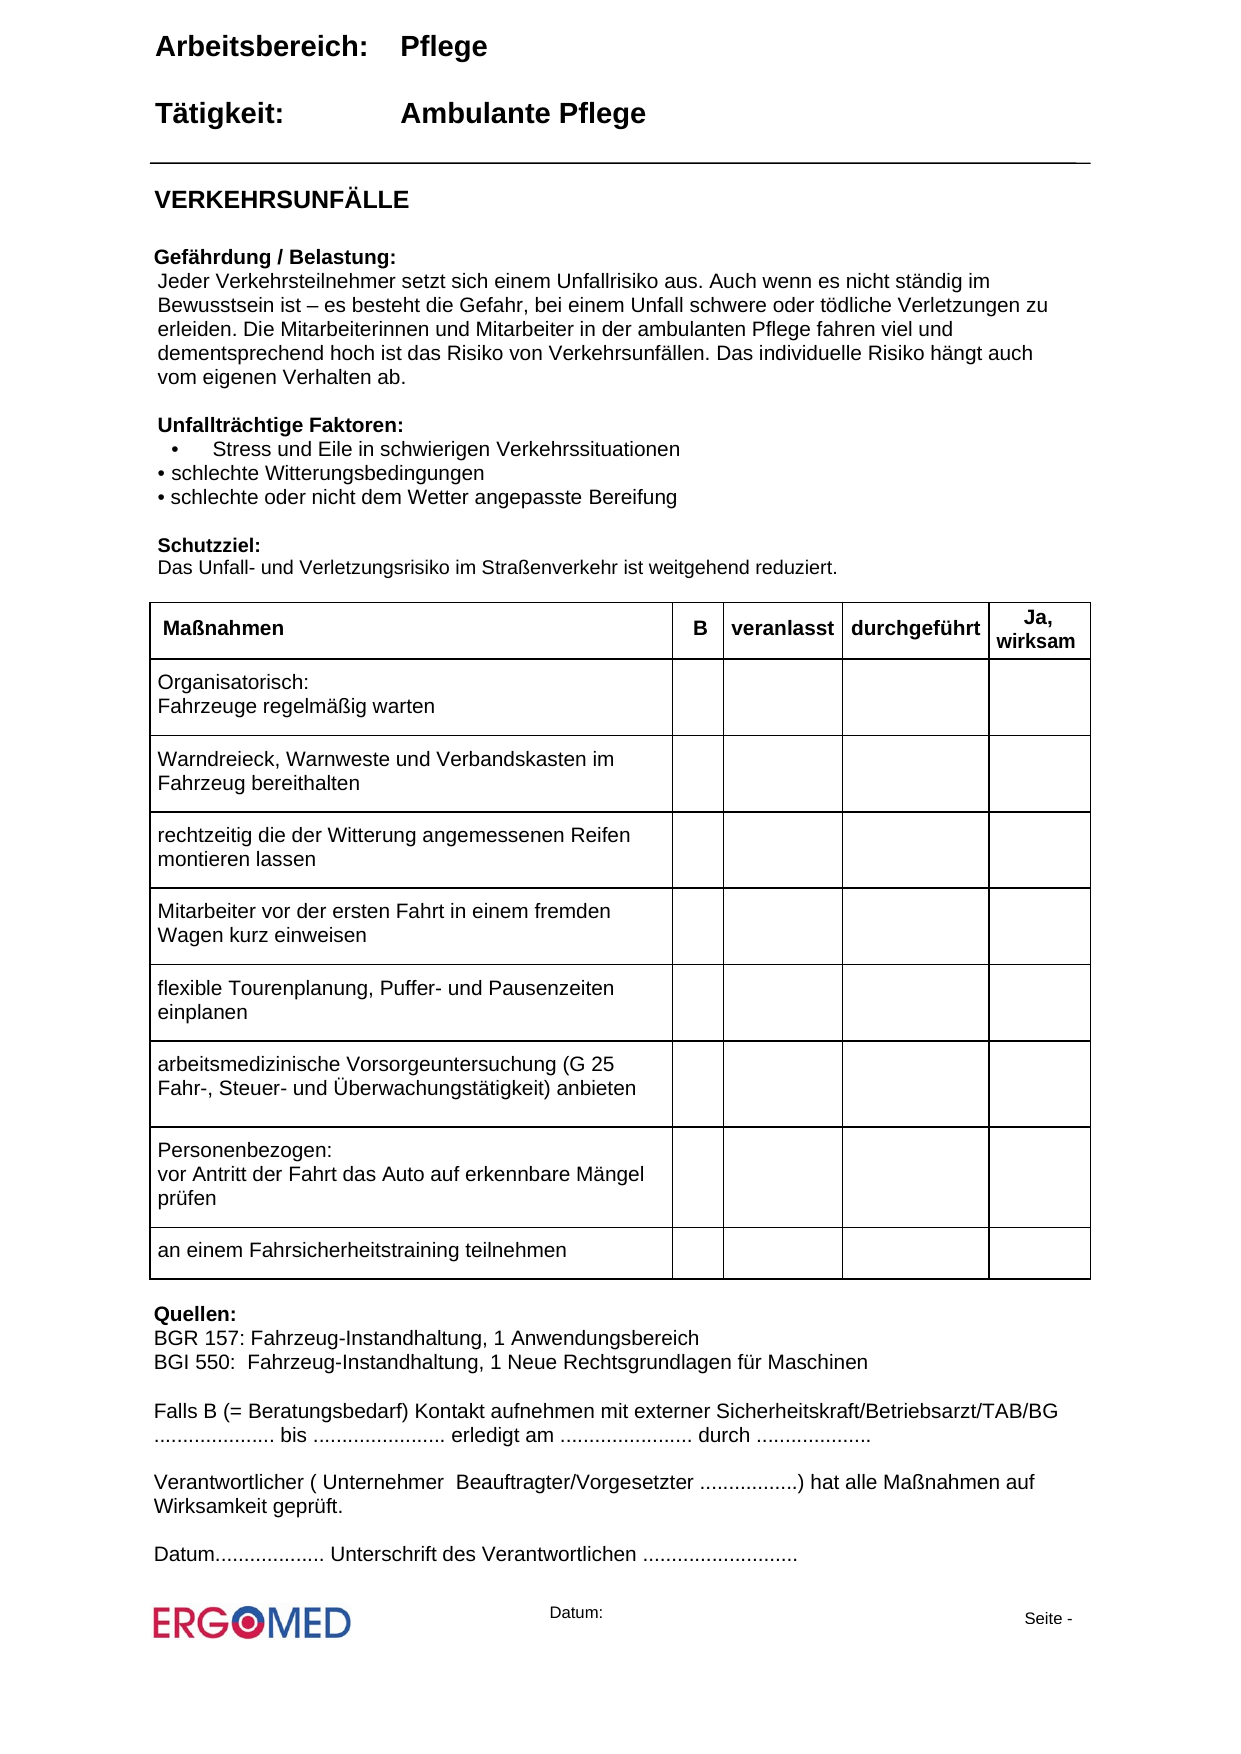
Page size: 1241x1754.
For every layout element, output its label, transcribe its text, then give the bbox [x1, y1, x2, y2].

text Das Unfall- und Verletzungsrisiko im Straßenverkehr ist weitgehend reduziert. [137, 556, 1105, 579]
table_cell [990, 813, 1090, 887]
text Jeder Verkehrsteilnehmer setzt sich einem Unfallrisiko aus. Auch wenn es nicht ständig im Bewusstsein ist – es besteht die Gefahr, bei einem Unfall schwere oder tödliche Verletzungen zu erleiden. Die Mitarbeiterinnen und Mitarbeiter in der ambulanten Pflege fahren viel und dementsprechend hoch ist das Risiko von Verkehrsunfällen. Das individuelle Risiko hängt auch vom eigenen Verhalten ab. [157, 269, 1068, 389]
table_cell Personenbezogen: vor Antritt der Fahrt das Auto auf erkennbare Mängel prüfen [151, 1128, 672, 1226]
table_cell [990, 736, 1090, 811]
list Stress und Eile in schwierigen Verkehrssituationen [171, 437, 1105, 461]
subtitle VERKEHRSUNFÄLLE [154, 185, 1068, 214]
table_cell Organisatorisch: Fahrzeuge regelmäßig warten [151, 660, 672, 734]
picture [150, 1603, 352, 1640]
table_cell flexible Tourenplanung, Puffer- und Pausenzeiten einplanen [151, 965, 672, 1040]
list schlechte Witterungsbedingungen [157, 461, 1105, 484]
text Schutzziel: [137, 533, 1105, 556]
table_cell [673, 965, 723, 1040]
table_cell [673, 1228, 723, 1278]
table_cell [673, 660, 723, 734]
table_cell [990, 1128, 1090, 1226]
table_cell [843, 1228, 988, 1278]
table_header veranlasst [724, 603, 842, 658]
table_header durchgeführt [843, 603, 988, 658]
table_cell arbeitsmedizinische Vorsorgeuntersuchung (G 25 Fahr-, Steuer- und Überwachungstätigkeit) anbieten [151, 1042, 672, 1126]
table_header Ja, wirksam [990, 603, 1090, 658]
text Falls B (= Beratungsbedarf) Kontakt aufnehmen mit externer Sicherheitskraft/Betriebsarzt/TAB/BG [153, 1399, 1068, 1423]
table_cell [843, 660, 988, 734]
text BGR 157: Fahrzeug-Instandhaltung, 1 Anwendungsbereich [153, 1326, 1068, 1350]
subtitle Gefährdung / Belastung: [153, 245, 1068, 269]
table_cell [990, 889, 1090, 964]
table_header B [673, 603, 723, 658]
table_cell [843, 889, 988, 964]
table_cell [843, 1042, 988, 1126]
table_cell [673, 1128, 723, 1226]
text BGI 550: Fahrzeug-Instandhaltung, 1 Neue Rechtsgrundlagen für Maschinen [153, 1350, 1068, 1374]
text Unfallträchtige Faktoren: [157, 413, 1068, 437]
table_cell [724, 1228, 842, 1278]
table_header Maßnahmen [151, 603, 672, 658]
table_cell [673, 889, 723, 964]
text ..................... bis ....................... erledigt am ....................... durch .................... [153, 1423, 1068, 1447]
table_cell [843, 965, 988, 1040]
table_cell [673, 736, 723, 811]
list schlechte oder nicht dem Wetter angepasste Bereifung [157, 484, 1105, 508]
text Datum................... Unterschrift des Verantwortlichen ........................... [153, 1542, 1068, 1566]
table_cell [724, 1042, 842, 1126]
table_cell [843, 813, 988, 887]
table_cell [724, 813, 842, 887]
table_cell [724, 965, 842, 1040]
table_cell [724, 660, 842, 734]
table_cell [990, 1228, 1090, 1278]
table_cell [843, 736, 988, 811]
table_cell Mitarbeiter vor der ersten Fahrt in einem fremden Wagen kurz einweisen [151, 889, 672, 964]
table_cell [673, 813, 723, 887]
table_cell [724, 1128, 842, 1226]
table_cell [990, 965, 1090, 1040]
table_cell [724, 736, 842, 811]
table_cell [724, 889, 842, 964]
table_cell [990, 1042, 1090, 1126]
text Verantwortlicher (󠆪󠆪 Unternehmer 󠆪󠆪 Beauftragter/Vorgesetzter .................) hat alle Maßnahmen auf Wirksamkeit geprüft. [153, 1470, 1054, 1518]
table_cell rechtzeitig die der Witterung angemessenen Reifen montieren lassen [151, 813, 672, 887]
table_cell an einem Fahrsicherheitstraining teilnehmen [151, 1228, 672, 1278]
table_cell [990, 660, 1090, 734]
table_cell [673, 1042, 723, 1126]
subtitle Quellen: [153, 1303, 1068, 1326]
table_cell [843, 1128, 988, 1226]
table_cell Warndreieck, Warnweste und Verbandskasten im Fahrzeug bereithalten [151, 736, 672, 811]
